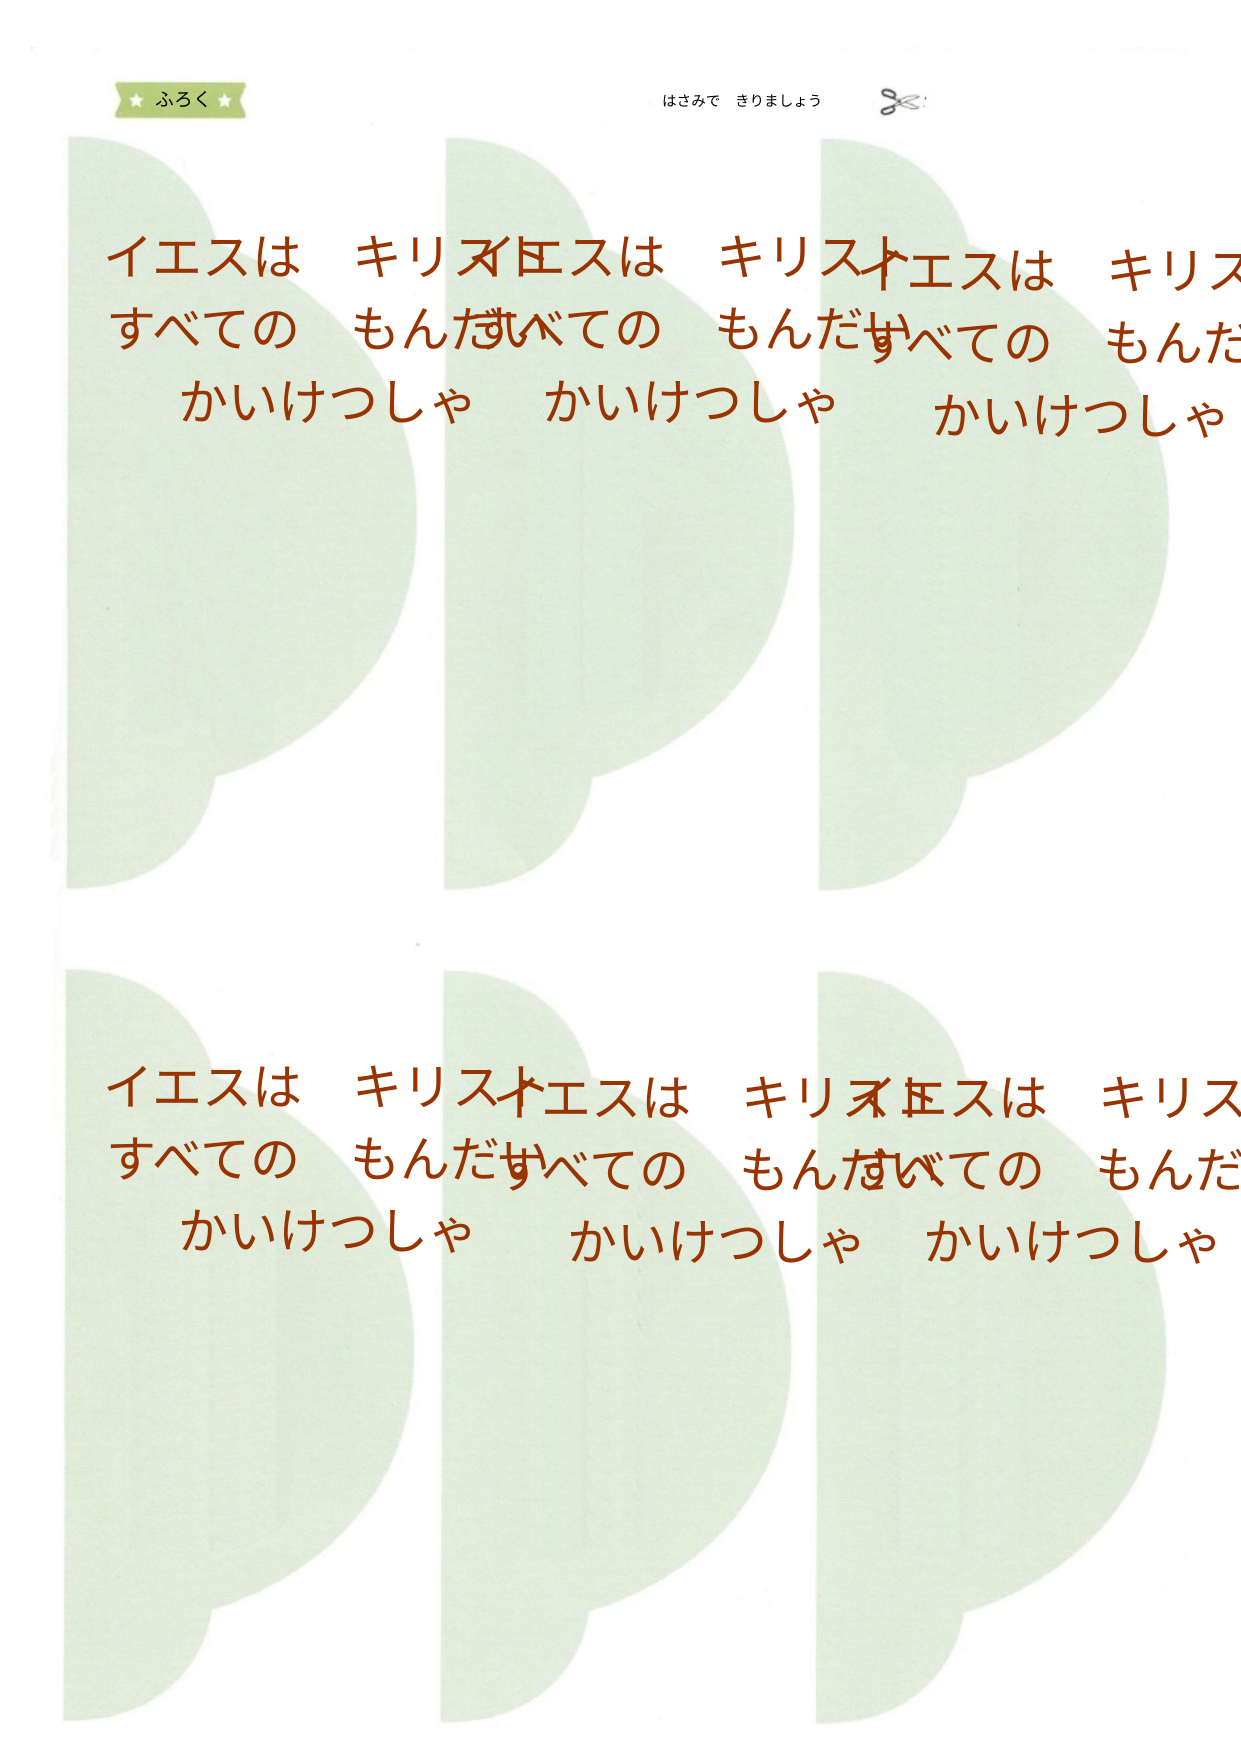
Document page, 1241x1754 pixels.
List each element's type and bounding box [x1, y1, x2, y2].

picture [31, 47, 1188, 1735]
